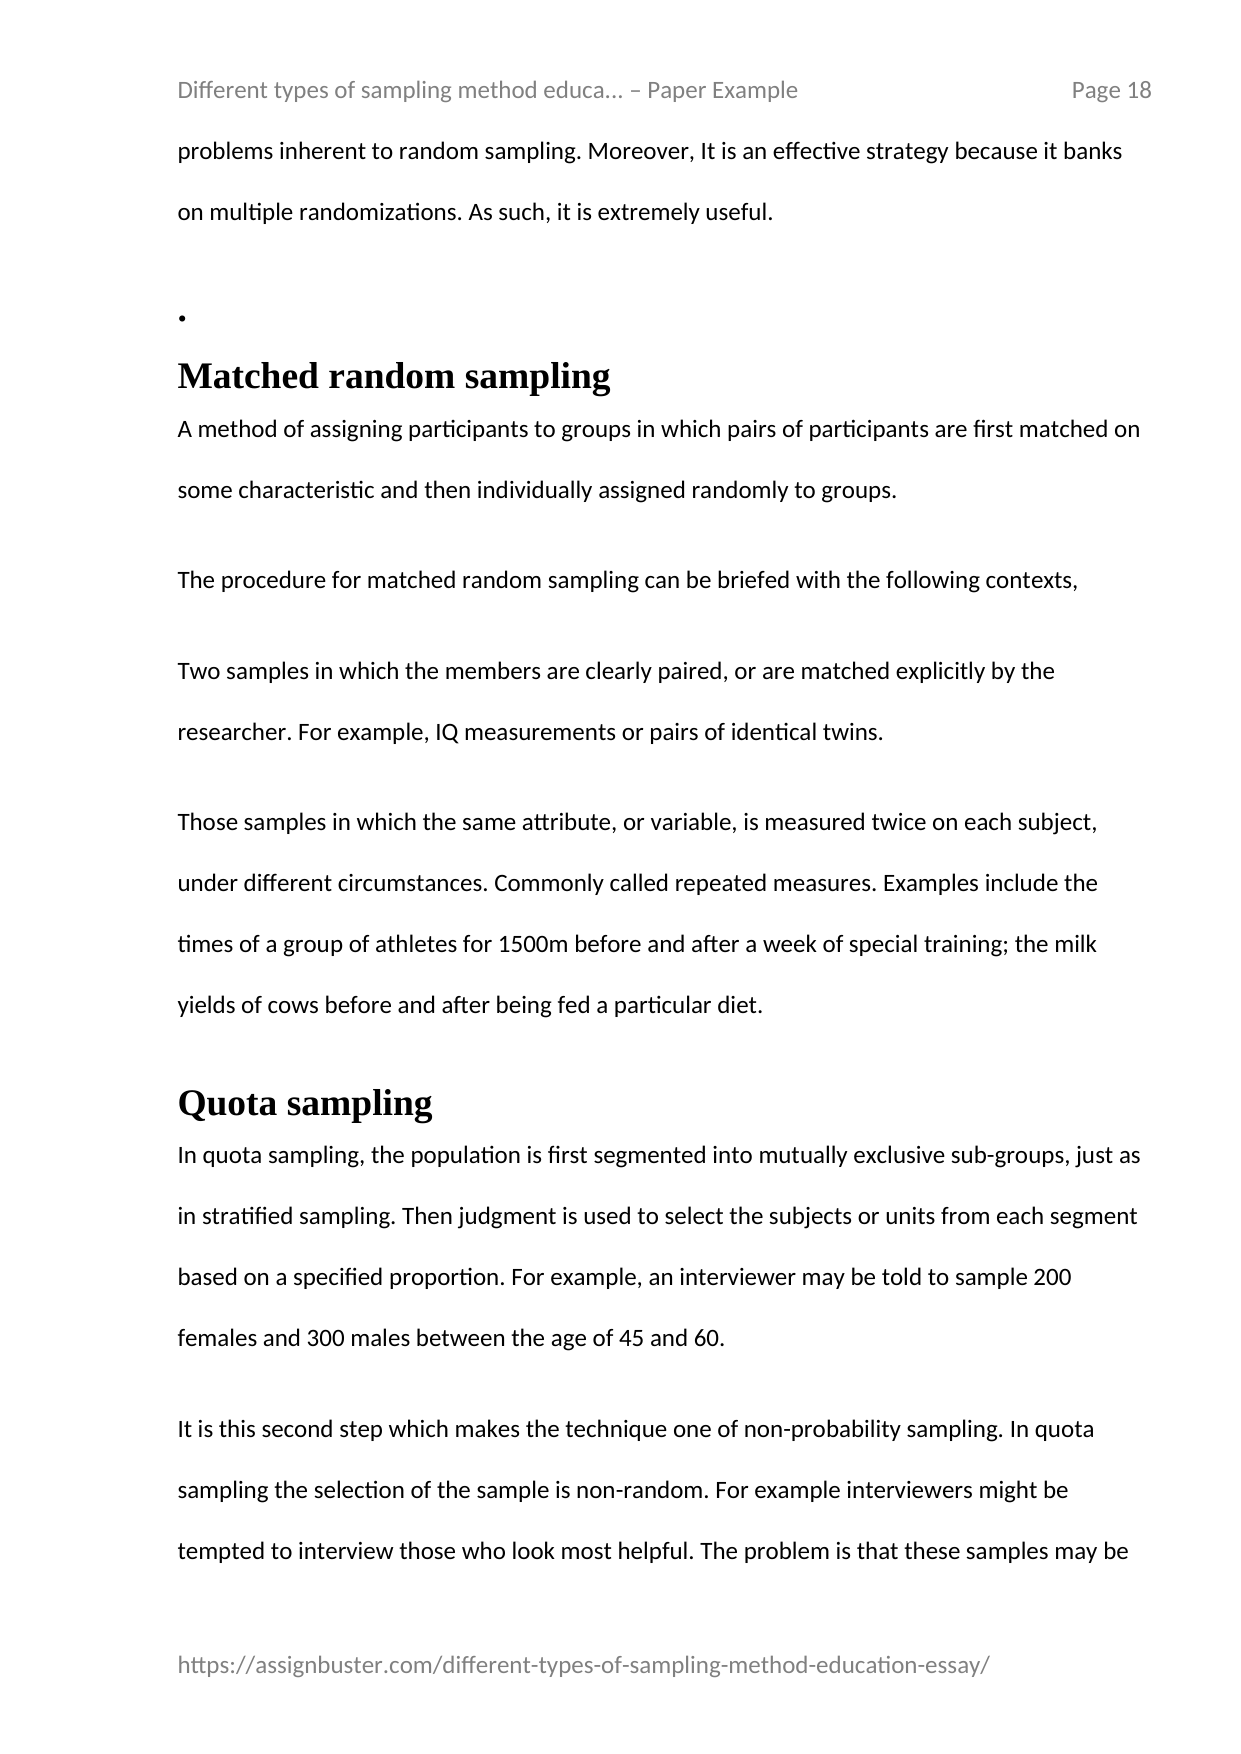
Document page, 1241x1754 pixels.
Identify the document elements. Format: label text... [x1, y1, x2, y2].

subtitle . [177, 286, 1152, 329]
subtitle Matched random sampling [177, 354, 1152, 397]
text Those samples in which the same attribute, or variable, is measured twice on each subject, under different circumstances. Commonly called repeated measures. Examples include the times of a group of athletes for 1500m before and after a week of special training; the milk yields of cows before and after being fed a particular diet. [177, 806, 1152, 1020]
subtitle Quota sampling [177, 1080, 1152, 1123]
text The procedure for matched random sampling can be briefed with the following contexts, [177, 564, 1152, 595]
text Two samples in which the members are clearly paired, or are matched explicitly by the researcher. For example, IQ measurements or pairs of identical twins. [177, 655, 1152, 746]
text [177, 1413, 1152, 1565]
text In quota sampling, the population is first segmented into mutually exclusive sub-groups, just as in stratified sampling. Then judgment is used to select the subjects or units from each segment based on a specified proportion. For example, an interviewer may be told to sample 200 females and 300 males between the age of 45 and 60. [177, 1139, 1152, 1353]
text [177, 135, 1152, 226]
text A method of assigning participants to groups in which pairs of participants are first matched on some characteristic and then individually assigned randomly to groups. [177, 413, 1152, 504]
